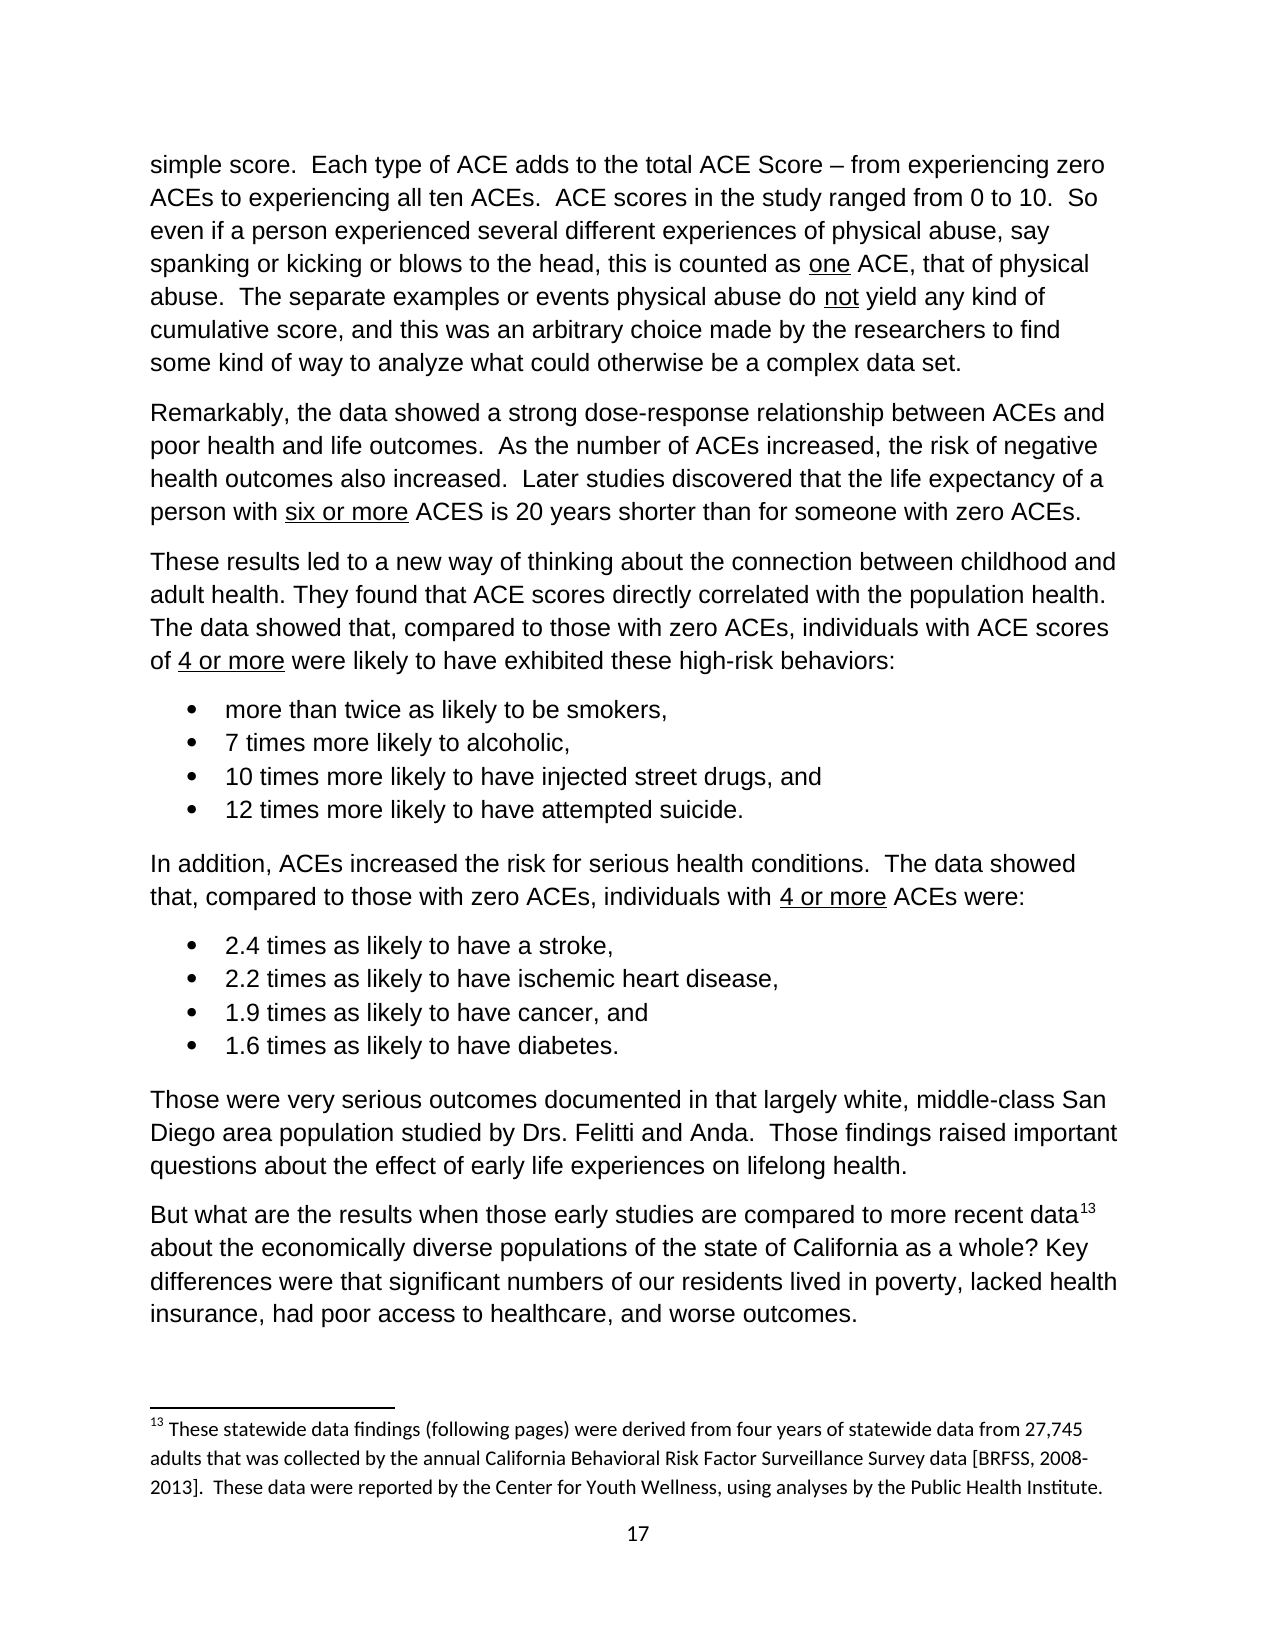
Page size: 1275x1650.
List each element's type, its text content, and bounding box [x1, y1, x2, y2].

list 2.2 times as likely to have ischemic heart disease, [187, 964, 1125, 993]
list 7 times more likely to alcoholic, [187, 728, 1125, 757]
text These results led to a new way of thinking about the connection between childhood and adult health. They found that ACE scores directly correlated with the population health. The data showed that, compared to those with zero ACEs, individuals with ACE scores of 4 or more were likely to have exhibited these high-risk behaviors: [150, 547, 1125, 674]
list 1.6 times as likely to have diabetes. [187, 1031, 1125, 1059]
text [150, 150, 1125, 377]
text But what are the results when those early studies are compared to more recent data about the economically diverse populations of the state of California as a whole? Key differences were that significant numbers of our residents lived in poverty, lacked health insurance, had poor access to healthcare, and worse outcomes. [150, 1200, 1125, 1328]
text Those were very serious outcomes documented in that largely white, middle-class San Diego area population studied by Drs. Felitti and Anda. Those findings raised important questions about the effect of early life experiences on lifelong health. [150, 1085, 1125, 1179]
text In addition, ACEs increased the risk for serious health conditions. The data showed that, compared to those with zero ACEs, individuals with 4 or more ACEs were: [150, 849, 1125, 910]
list 12 times more likely to have attempted suicide. [187, 795, 1125, 823]
list 1.9 times as likely to have cancer, and [187, 998, 1125, 1026]
list 2.4 times as likely to have a stroke, [187, 931, 1125, 960]
list 10 times more likely to have injected street drugs, and [187, 762, 1125, 790]
text Remarkably, the data showed a strong dose-response relationship between ACEs and poor health and life outcomes. As the number of ACEs increased, the risk of negative health outcomes also increased. Later studies discovered that the life expectancy of a person with six or more ACES is 20 years shorter than for someone with zero ACEs. [150, 398, 1125, 526]
list more than twice as likely to be smokers, [187, 695, 1125, 724]
